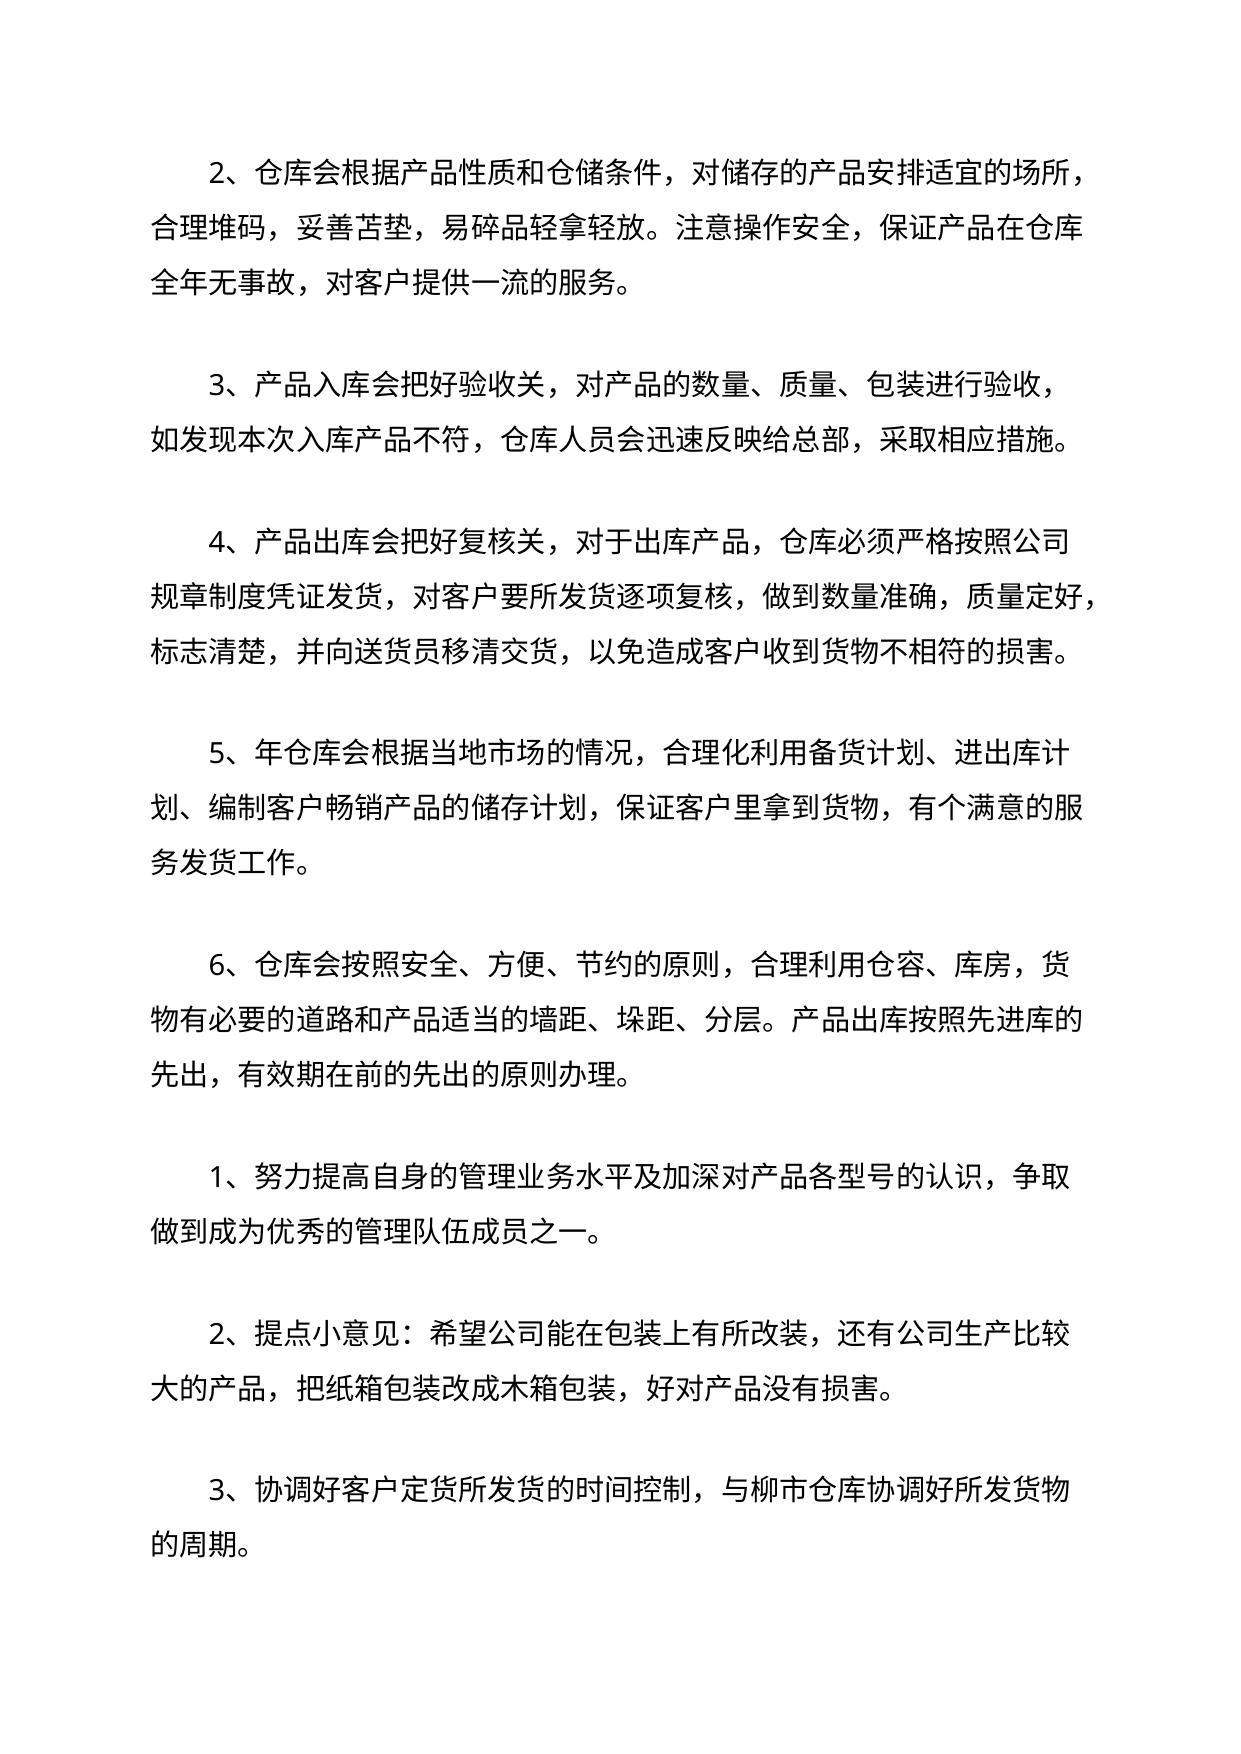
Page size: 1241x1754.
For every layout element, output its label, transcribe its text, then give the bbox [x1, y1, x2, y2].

text 6、仓库会按照安全、方便、节约的原则，合理利用仓容、库房，货物有必要的道路和产品适当的墙距、垛距、分层。产品出库按照先进库的先出，有效期在前的先出的原则办理。 [150, 942, 1090, 1094]
text 4、产品出库会把好复核关，对于出库产品，仓库必须严格按照公司规章制度凭证发货，对客户要所发货逐项复核，做到数量准确，质量定好，标志清楚，并向送货员移清交货，以免造成客户收到货物不相符的损害。 [150, 518, 1090, 671]
text 3、协调好客户定货所发货的时间控制，与柳市仓库协调好所发货物的周期。 [150, 1467, 1090, 1564]
text 1、努力提高自身的管理业务水平及加深对产品各型号的认识，争取做到成为优秀的管理队伍成员之一。 [150, 1153, 1090, 1251]
text 2、提点小意见：希望公司能在包装上有所改装，还有公司生产比较大的产品，把纸箱包装改成木箱包装，好对产品没有损害。 [150, 1310, 1090, 1407]
text 3、产品入库会把好验收关，对产品的数量、质量、包装进行验收，如发现本次入库产品不符，仓库人员会迅速反映给总部，采取相应措施。 [150, 362, 1090, 459]
text 2、仓库会根据产品性质和仓储条件，对储存的产品安排适宜的场所，合理堆码，妥善苫垫，易碎品轻拿轻放。注意操作安全，保证产品在仓库全年无事故，对客户提供一流的服务。 [150, 150, 1090, 302]
text 5、年仓库会根据当地市场的情况，合理化利用备货计划、进出库计划、编制客户畅销产品的储存计划，保证客户里拿到货物，有个满意的服务发货工作。 [150, 730, 1090, 882]
